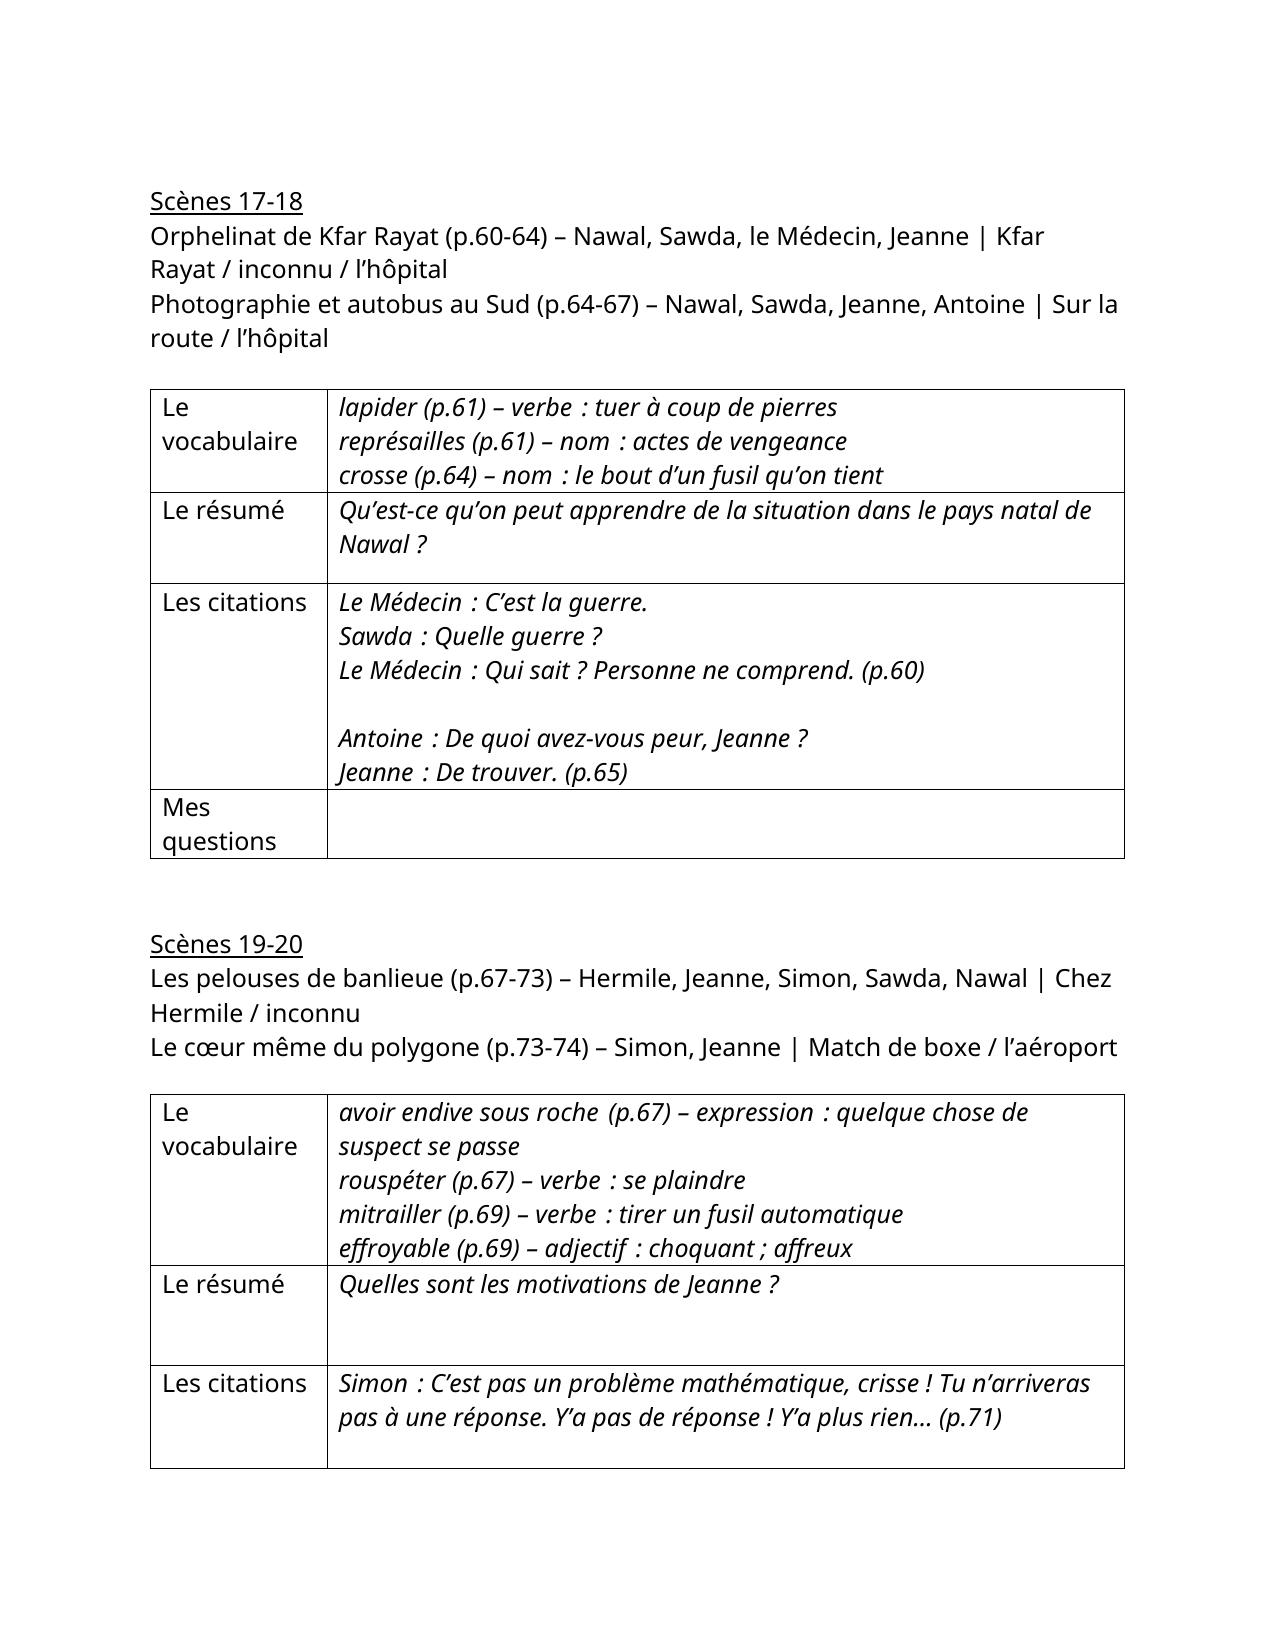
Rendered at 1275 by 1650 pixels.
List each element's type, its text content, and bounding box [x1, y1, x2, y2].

table_cell Qu’est-ce qu’on peut apprendre de la situation dans le pays natal de Nawal ? [328, 493, 1124, 583]
table_cell Le résumé [151, 1266, 327, 1365]
table_cell Quelles sont les motivations de Jeanne ? [328, 1266, 1124, 1365]
text Scènes 19-20 Les pelouses de banlieue (p.67-73) – Hermile, Jeanne, Simon, Sawda, Nawal | Chez Hermile / inconnu Le cœur même du polygone (p.73-74) – Simon, Jeanne | Match de boxe / l’aéroport [150, 927, 1125, 1094]
table_header Le vocabulaire [151, 1095, 327, 1265]
table_cell Mes questions [151, 790, 327, 858]
table_header lapider (p.61) – verbe : tuer à coup de pierres représailles (p.61) – nom : actes de vengeance crosse (p.64) – nom : le bout d’un fusil qu’on tient [328, 390, 1124, 492]
table_cell Les citations [151, 1366, 327, 1468]
table_cell Le résumé [151, 493, 327, 583]
table_cell Le Médecin : C’est la guerre. Sawda : Quelle guerre ? Le Médecin : Qui sait ? Personne ne comprend. (p.60) Antoine : De quoi avez-vous peur, Jeanne ? Jeanne : De trouver. (p.65) [328, 584, 1124, 789]
table_header avoir endive sous roche (p.67) – expression : quelque chose de suspect se passe rouspéter (p.67) – verbe : se plaindre mitrailler (p.69) – verbe : tirer un fusil automatique effroyable (p.69) – adjectif : choquant ; affreux [328, 1095, 1124, 1265]
table_header Le vocabulaire [151, 390, 327, 492]
table_cell [328, 790, 1124, 858]
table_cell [328, 1366, 1124, 1468]
text Scènes 17-18 Orphelinat de Kfar Rayat (p.60-64) – Nawal, Sawda, le Médecin, Jeanne | Kfar Rayat / inconnu / l’hôpital Photographie et autobus au Sud (p.64-67) – Nawal, Sawda, Jeanne, Antoine | Sur la route / l’hôpital [150, 184, 1125, 354]
table_cell Les citations [151, 584, 327, 789]
